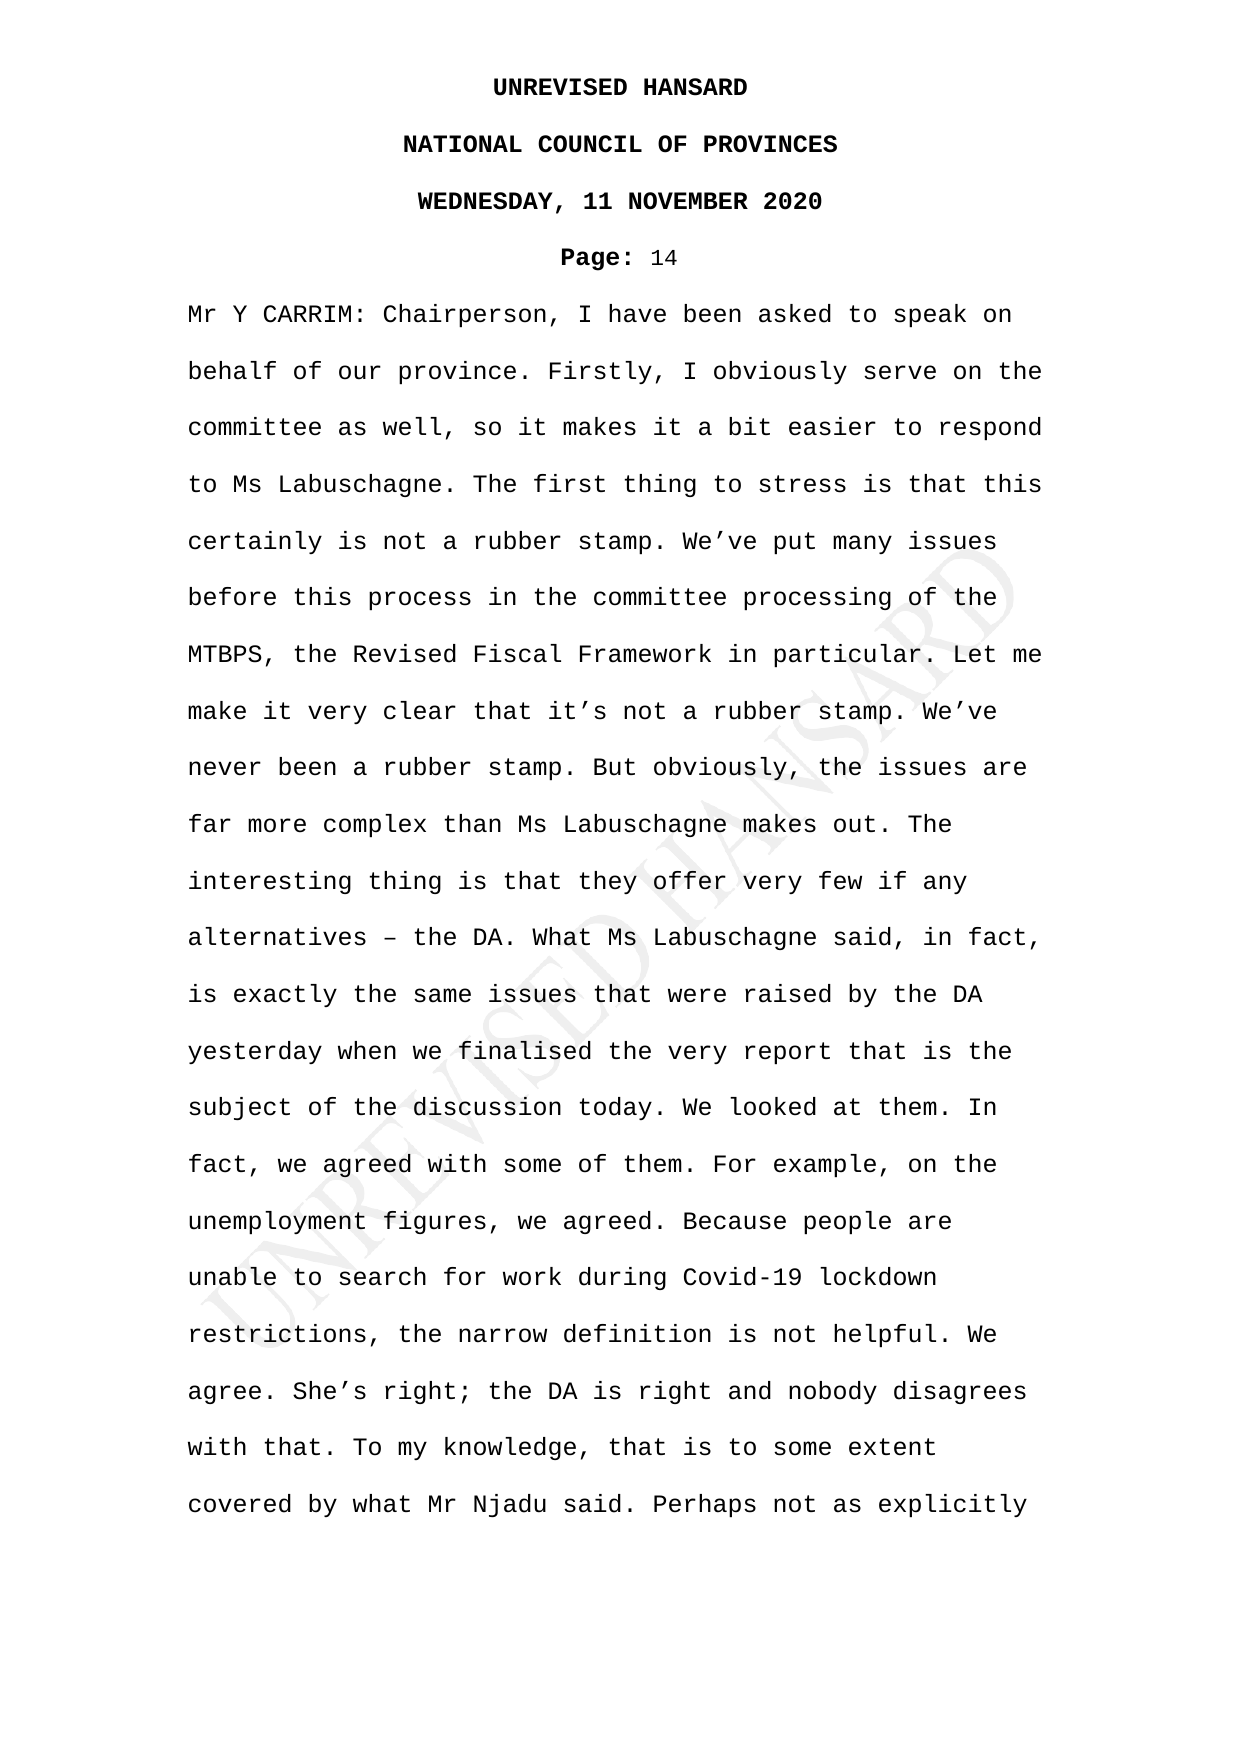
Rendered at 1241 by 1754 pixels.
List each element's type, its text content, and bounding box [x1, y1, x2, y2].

text Mr Y CARRIM: Chairperson, I have been asked to speak on behalf of our province. Firstly, I obviously serve on the committee as well, so it makes it a bit easier to respond to Ms Labuschagne. The first thing to stress is that this certainly is not a rubber stamp. We’ve put many issues before this process in the committee processing of the MTBPS, the Revised Fiscal Framework in particular. Let me make it very clear that it’s not a rubber stamp. We’ve never been a rubber stamp. But obviously, the issues are far more complex than Ms Labuschagne makes out. The interesting thing is that they offer very few if any alternatives – the DA. What Ms Labuschagne said, in fact, is exactly the same issues that were raised by the DA yesterday when we finalised the very report that is the subject of the discussion today. We looked at them. In fact, we agreed with some of them. For example, on the unemployment figures, we agreed. Because people are unable to search for work during Covid-19 lockdown restrictions, the narrow definition is not helpful. We agree. She’s right; the DA is right and nobody disagrees with that. To my knowledge, that is to some extent covered by what Mr Njadu said. Perhaps not as explicitly [187, 302, 1043, 1520]
